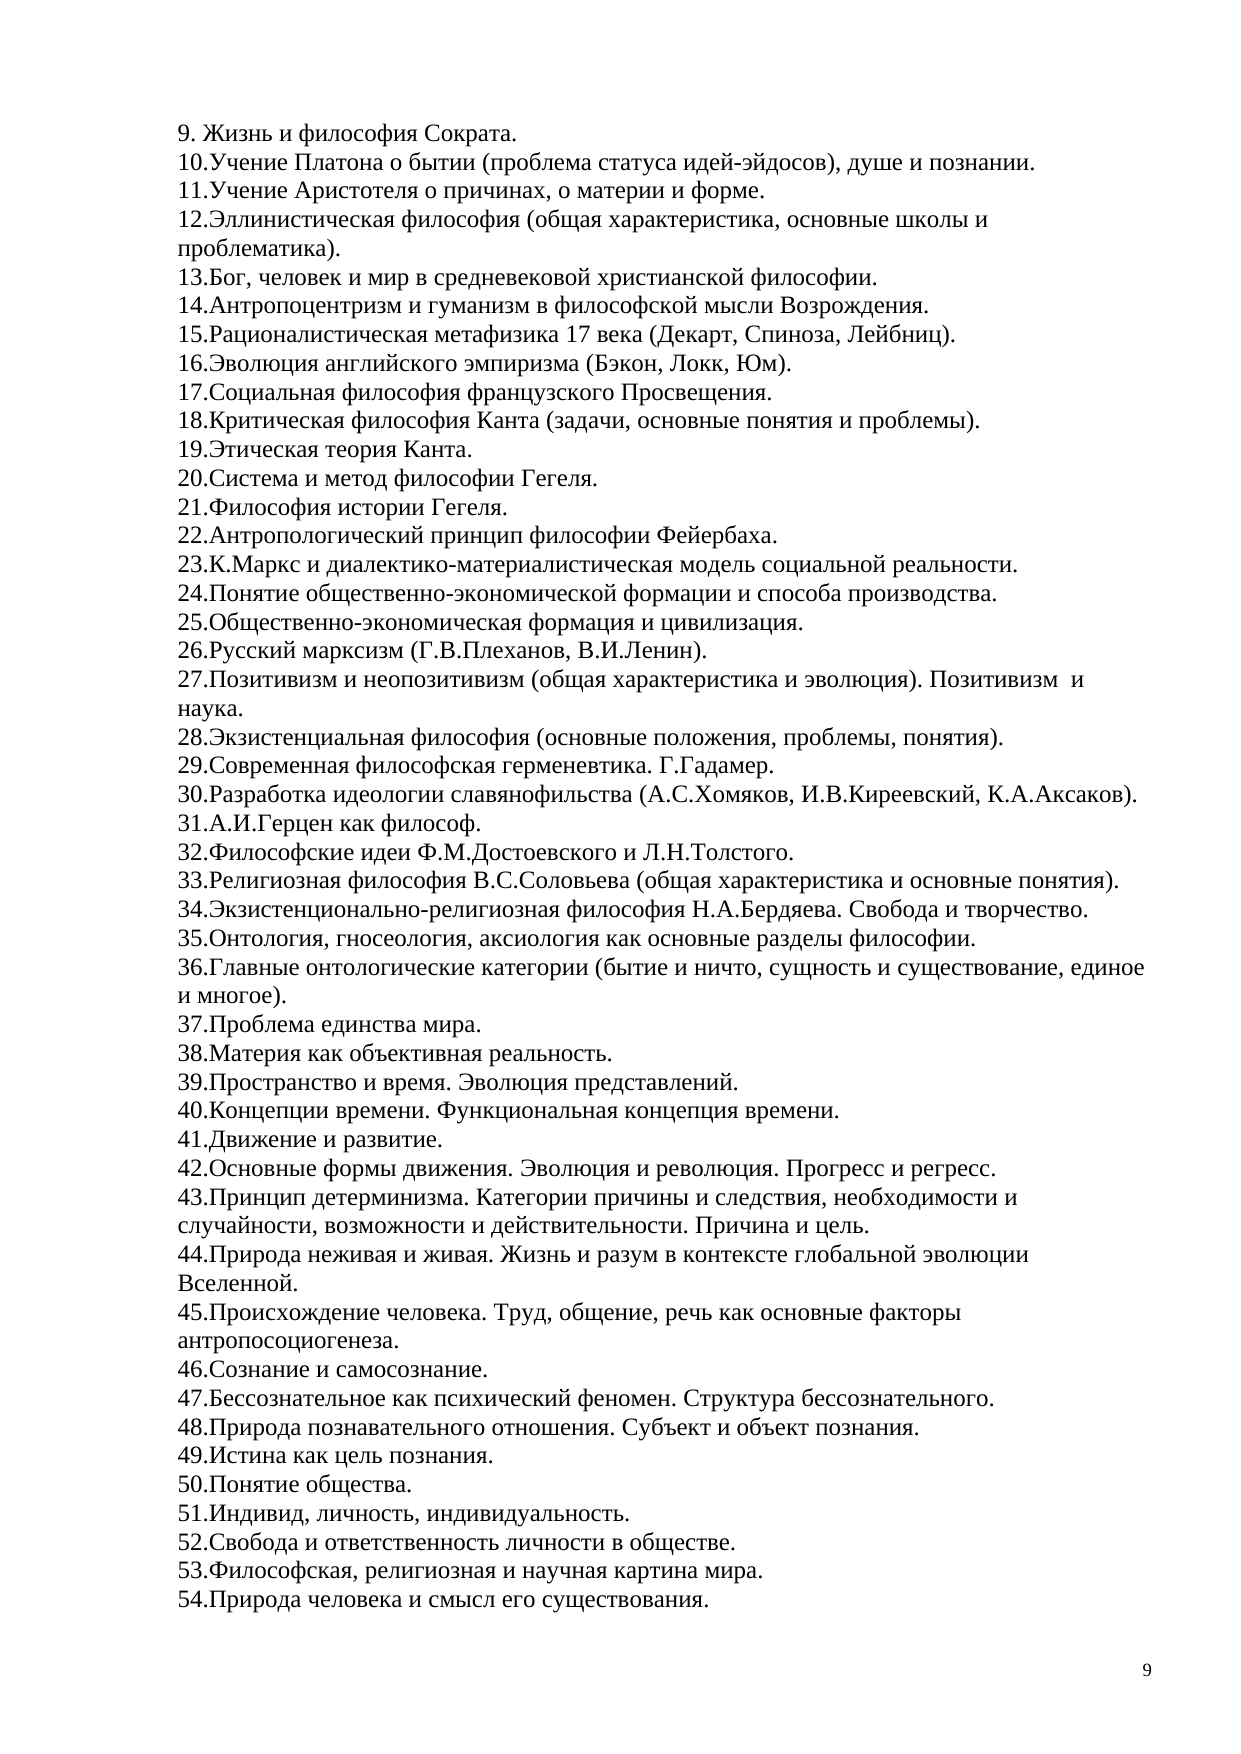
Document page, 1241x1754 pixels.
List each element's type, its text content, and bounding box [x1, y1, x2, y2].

text 45.Происхождение человека. Труд, общение, речь как основные факторы антропосоциогенеза. [177, 1297, 1152, 1354]
text 34.Экзистенционально-религиозная философия Н.А.Бердяева. Свобода и творчество. [177, 894, 1152, 923]
text 32.Философские идеи Ф.М.Достоевского и Л.Н.Толстого. [177, 837, 1152, 866]
text 51.Индивид, личность, индивидуальность. [177, 1498, 1152, 1527]
text 12.Эллинистическая философия (общая характеристика, основные школы и проблематика). [177, 204, 1152, 262]
text 42.Основные формы движения. Эволюция и революция. Прогресс и регресс. [177, 1153, 1152, 1182]
text 36.Главные онтологические категории (бытие и ничто, сущность и существование, единое и многое). [177, 952, 1152, 1009]
text 54.Природа человека и смысл его существования. [177, 1584, 1152, 1613]
text 13.Бог, человек и мир в средневековой христианской философии. [177, 262, 1152, 291]
text 35.Онтология, гносеология, аксиология как основные разделы философии. [177, 923, 1152, 952]
text 46.Сознание и самосознание. [177, 1354, 1152, 1383]
text 40.Концепции времени. Функциональная концепция времени. [177, 1096, 1152, 1124]
text 10.Учение Платона о бытии (проблема статуса идей-эйдосов), душе и познании. [177, 147, 1152, 176]
text 29.Современная философская герменевтика. Г.Гадамер. [177, 751, 1152, 779]
text 30.Разработка идеологии славянофильства (А.С.Хомяков, И.В.Киреевский, К.А.Аксаков). [177, 779, 1152, 808]
text 18.Критическая философия Канта (задачи, основные понятия и проблемы). [177, 406, 1152, 434]
text 50.Понятие общества. [177, 1469, 1152, 1498]
text 28.Экзистенциальная философия (основные положения, проблемы, понятия). [177, 722, 1152, 751]
text 27.Позитивизм и неопозитивизм (общая характеристика и эволюция). Позитивизм и наука. [177, 664, 1152, 722]
text 47.Бессознательное как психический феномен. Структура бессознательного. [177, 1383, 1152, 1412]
text 9. Жизнь и философия Сократа. [177, 118, 1152, 147]
text 52.Свобода и ответственность личности в обществе. [177, 1527, 1152, 1556]
text 14.Антропоцентризм и гуманизм в философской мысли Возрождения. [177, 291, 1152, 319]
text 37.Проблема единства мира. [177, 1009, 1152, 1038]
text 17.Социальная философия французского Просвещения. [177, 377, 1152, 406]
text 31.А.И.Герцен как философ. [177, 808, 1152, 837]
text 53.Философская, религиозная и научная картина мира. [177, 1556, 1152, 1584]
text 25.Общественно-экономическая формация и цивилизация. [177, 607, 1152, 636]
text 49.Истина как цель познания. [177, 1441, 1152, 1469]
text 43.Принцип детерминизма. Категории причины и следствия, необходимости и случайности, возможности и действительности. Причина и цель. [177, 1182, 1152, 1239]
text 41.Движение и развитие. [177, 1124, 1152, 1153]
text 22.Антропологический принцип философии Фейербаха. [177, 521, 1152, 549]
text 44.Природа неживая и живая. Жизнь и разум в контексте глобальной эволюции Вселенной. [177, 1239, 1152, 1297]
text 16.Эволюция английского эмпиризма (Бэкон, Локк, Юм). [177, 348, 1152, 377]
text 26.Русский марксизм (Г.В.Плеханов, В.И.Ленин). [177, 636, 1152, 664]
text 19.Этическая теория Канта. [177, 434, 1152, 463]
text 21.Философия истории Гегеля. [177, 492, 1152, 521]
text 15.Рационалистическая метафизика 17 века (Декарт, Спиноза, Лейбниц). [177, 319, 1152, 348]
text 33.Религиозная философия В.С.Соловьева (общая характеристика и основные понятия). [177, 866, 1152, 894]
text 20.Система и метод философии Гегеля. [177, 463, 1152, 492]
text 39.Пространство и время. Эволюция представлений. [177, 1067, 1152, 1096]
text 38.Материя как объективная реальность. [177, 1038, 1152, 1067]
text 48.Природа познавательного отношения. Субъект и объект познания. [177, 1412, 1152, 1441]
text 24.Понятие общественно-экономической формации и способа производства. [177, 578, 1152, 607]
text 11.Учение Аристотеля о причинах, о материи и форме. [177, 176, 1152, 204]
text 23.К.Маркс и диалектико-материалистическая модель социальной реальности. [177, 549, 1152, 578]
